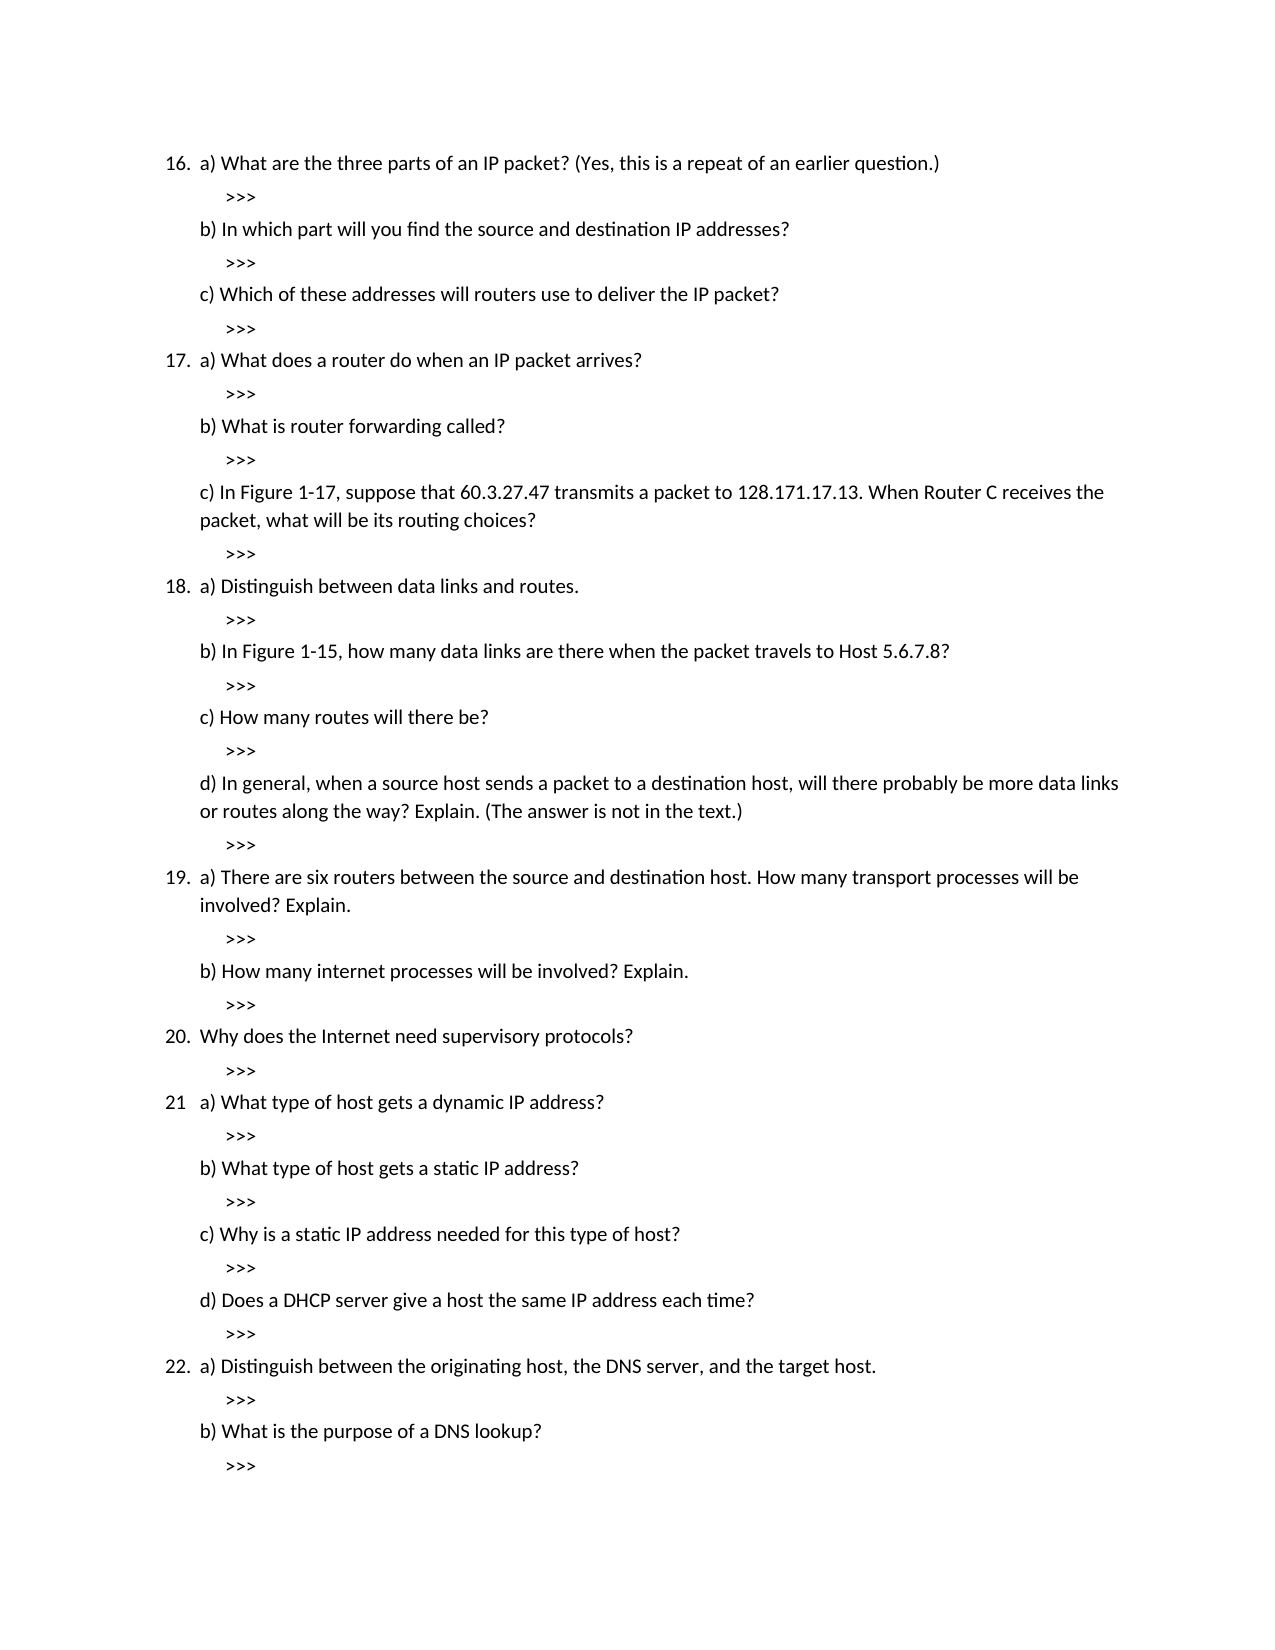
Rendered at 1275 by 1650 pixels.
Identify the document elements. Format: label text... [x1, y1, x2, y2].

text 21 a) What type of host gets a dynamic IP address? [150, 1089, 1125, 1115]
text 19. a) There are six routers between the source and destination host. How many transport processes will be involved? Explain. [150, 864, 1125, 917]
text >>> [225, 250, 1125, 275]
text >>> [225, 673, 1125, 698]
text >>> [225, 382, 1125, 407]
text >>> [225, 184, 1125, 209]
text b) In Figure 1-15, how many data links are there when the packet travels to Host 5.6.7.8? [150, 639, 1125, 664]
text >>> [225, 1387, 1125, 1412]
text 18. a) Distinguish between data links and routes. [150, 573, 1125, 598]
text >>> [225, 1124, 1125, 1149]
text >>> [225, 926, 1125, 952]
text 22. a) Distinguish between the originating host, the DNS server, and the target host. [150, 1353, 1125, 1378]
text 16. a) What are the three parts of an IP packet? (Yes, this is a repeat of an earlier question.) [150, 150, 1125, 175]
text b) What type of host gets a static IP address? [150, 1155, 1125, 1181]
text d) Does a DHCP server give a host the same IP address each time? [150, 1287, 1125, 1312]
text >>> [225, 607, 1125, 632]
text c) How many routes will there be? [150, 704, 1125, 730]
text >>> [225, 1058, 1125, 1083]
text b) What is router forwarding called? [150, 413, 1125, 439]
text c) In Figure 1-17, suppose that 60.3.27.47 transmits a packet to 128.171.17.13. When Router C receives the packet, what will be its routing choices? [150, 479, 1125, 532]
text >>> [225, 1189, 1125, 1215]
text >>> [225, 1255, 1125, 1281]
text c) Which of these addresses will routers use to deliver the IP packet? [150, 282, 1125, 307]
text >>> [225, 739, 1125, 764]
text c) Why is a static IP address needed for this type of host? [150, 1221, 1125, 1247]
text b) How many internet processes will be involved? Explain. [150, 958, 1125, 983]
text >>> [225, 316, 1125, 341]
text >>> [225, 1321, 1125, 1347]
text 17. a) What does a router do when an IP packet arrives? [150, 347, 1125, 373]
text >>> [225, 992, 1125, 1017]
text d) In general, when a source host sends a packet to a destination host, will there probably be more data links or routes along the way? Explain. (The answer is not in the text.) [150, 770, 1125, 824]
text b) What is the purpose of a DNS lookup? [150, 1419, 1125, 1444]
text 20. Why does the Internet need supervisory protocols? [150, 1024, 1125, 1049]
text >>> [225, 541, 1125, 567]
text >>> [225, 447, 1125, 473]
text b) In which part will you find the source and destination IP addresses? [150, 216, 1125, 241]
text >>> [225, 832, 1125, 858]
text >>> [225, 1453, 1125, 1478]
